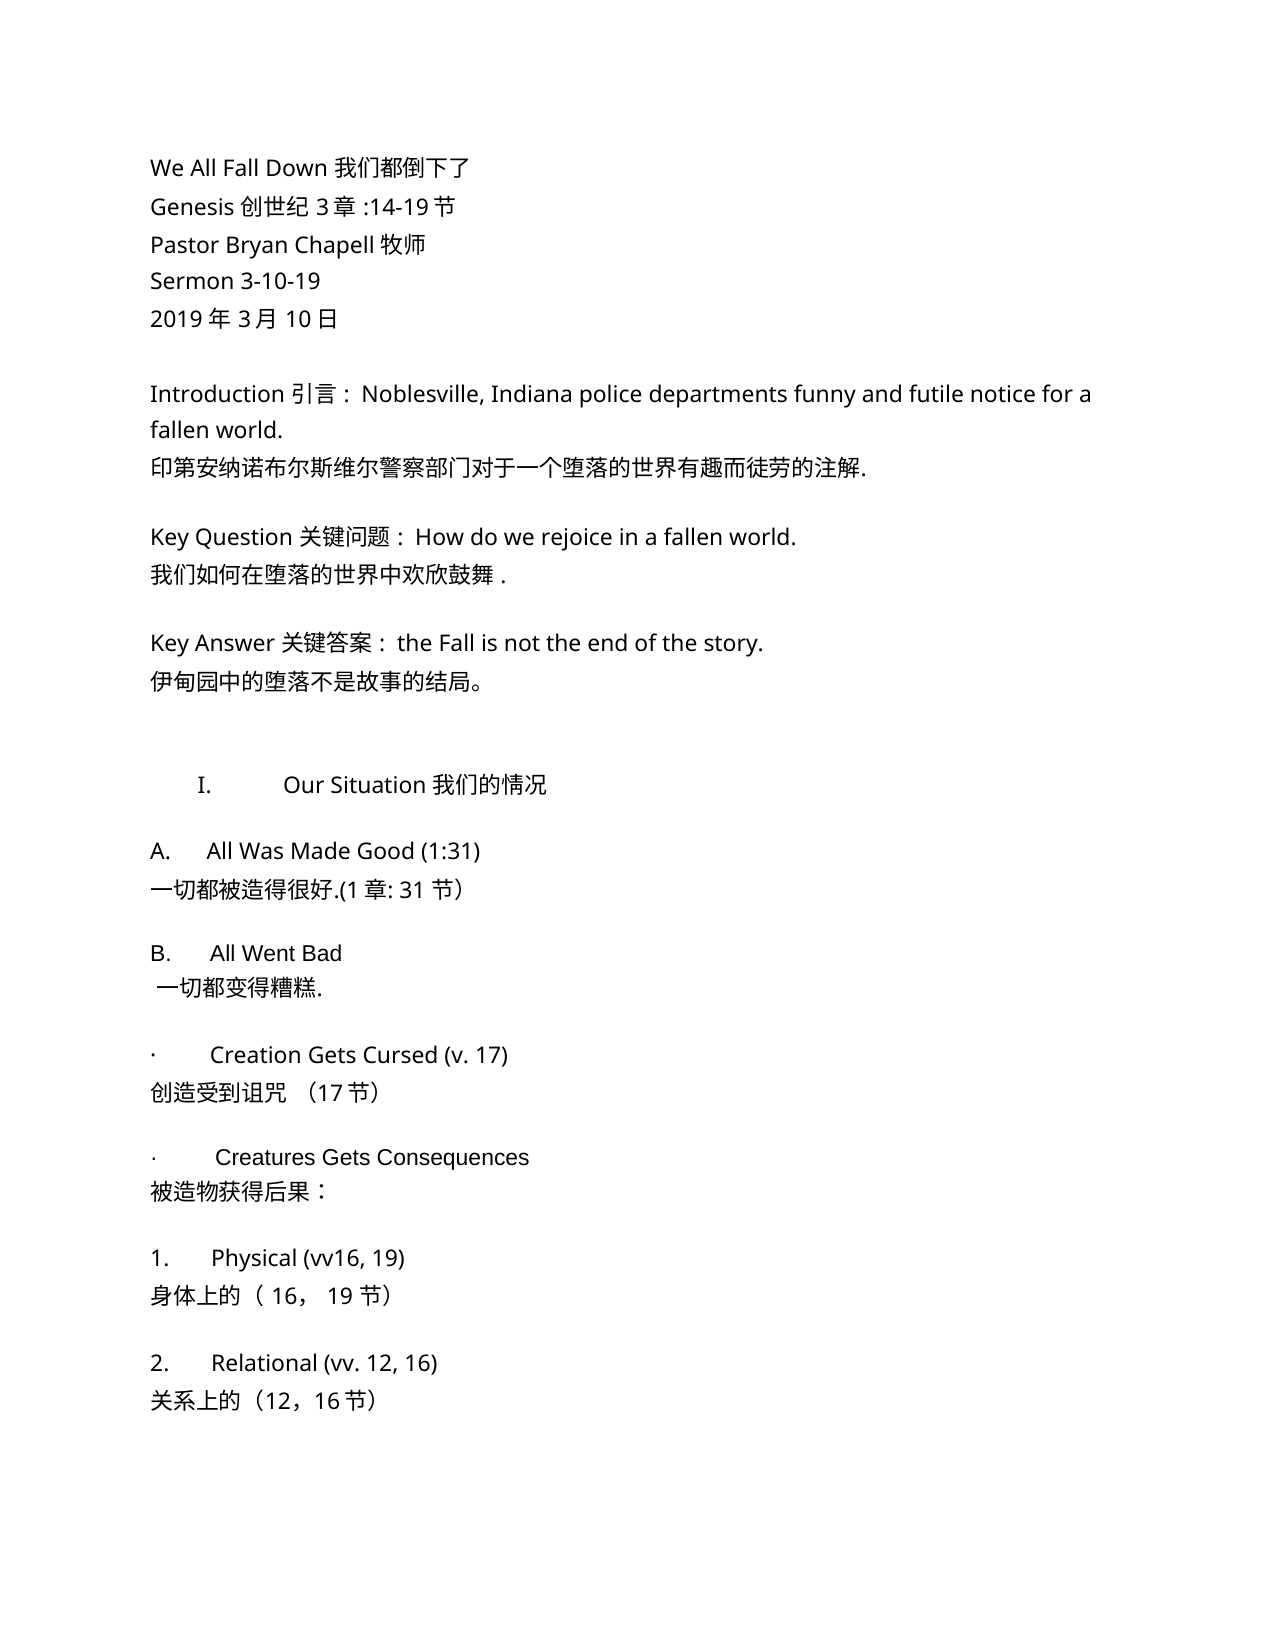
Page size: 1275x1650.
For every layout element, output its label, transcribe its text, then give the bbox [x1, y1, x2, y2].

text 1. Physical (vv16, 19) 身体上的（ 16， 19 节） [150, 1242, 1125, 1311]
text 2. Relational (vv. 12, 16) 关系上的（12，16节） [150, 1347, 1125, 1416]
text A. All Was Made Good (1:31) 一切都被造得很好.(1章: 31 节） [150, 835, 1125, 905]
text 一切都变得糟糕. [150, 970, 1125, 1003]
text Sermon 3-10-19 2019 年 3月 10日 [150, 265, 1125, 334]
text Genesis 创世纪 3章 :14-19节 [150, 188, 1125, 222]
text · Creatures Gets Consequences [150, 1143, 1125, 1170]
text · Creation Gets Cursed (v. 17) 创造受到诅咒 （17节） [150, 1039, 1125, 1108]
text Key Question 关键问题 : How do we rejoice in a fallen world. 我们如何在堕落的世界中欢欣鼓舞 . [150, 518, 1125, 590]
text Key Answer 关键答案 : the Fall is not the end of the story. 伊甸园中的堕落不是故事的结局。 [150, 625, 1125, 727]
text Introduction 引言 : Noblesville, Indiana police departments funny and futile notice for a fallen world. 印第安纳诺布尔斯维尔警察部门对于一个堕落的世界有趣而徒劳的注解. [150, 339, 1125, 483]
text Pastor Bryan Chapell 牧师 [150, 227, 1125, 260]
text B. All Went Bad [150, 940, 1125, 966]
text I. Our Situation 我们的情况 [150, 731, 1125, 800]
text We All Fall Down 我们都倒下了 [150, 150, 1125, 183]
text 被造物获得后果： [150, 1174, 1125, 1207]
